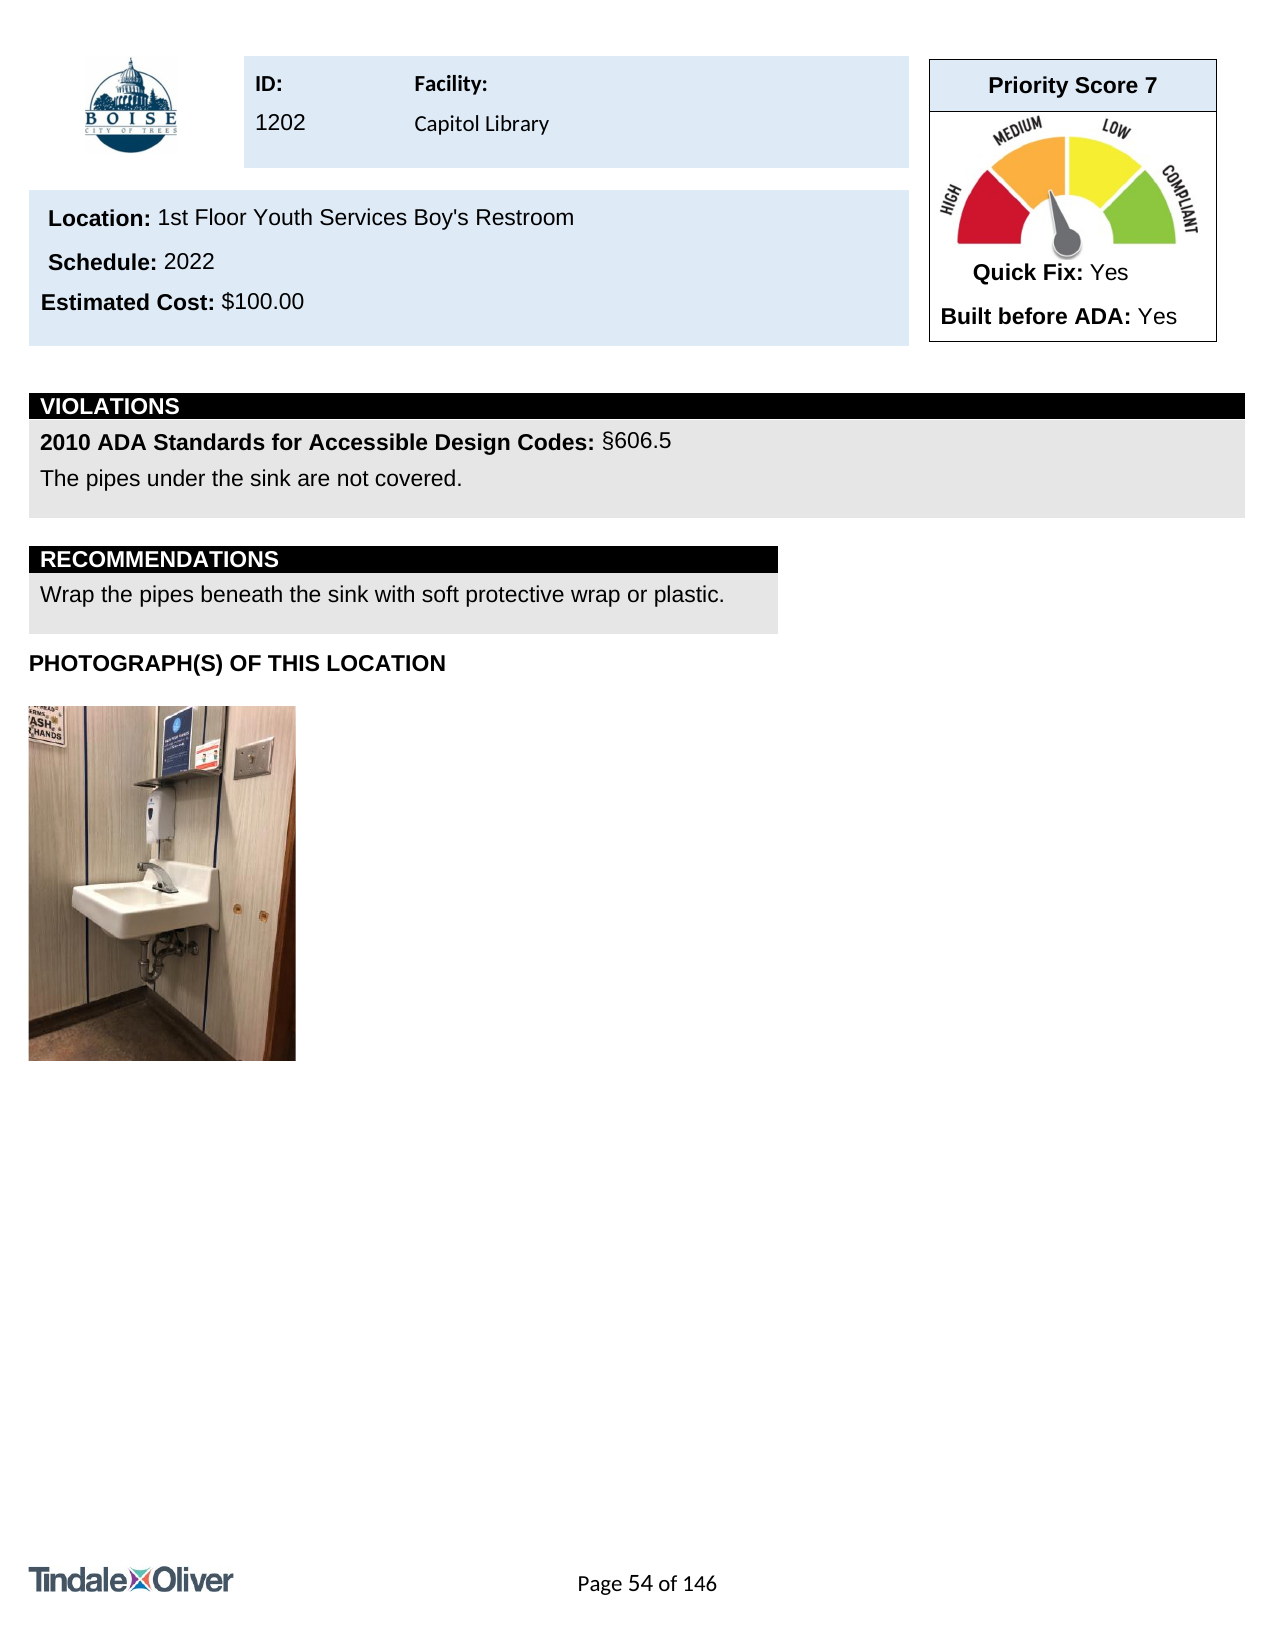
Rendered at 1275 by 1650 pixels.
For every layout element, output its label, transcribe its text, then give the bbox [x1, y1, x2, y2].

table_header [29, 56, 243, 168]
picture [28, 1566, 234, 1592]
table_header VIOLATIONS [29, 393, 1245, 419]
picture [28, 706, 296, 1061]
table_header Facility: Capitol Library [403, 56, 909, 168]
table_header Location: 1st Floor Youth Services Boy's Restroom Schedule: 2022 Estimated Cost: $100.00 [29, 190, 909, 346]
picture [938, 112, 1202, 260]
table_header RECOMMENDATIONS [29, 546, 778, 573]
picture [84, 56, 178, 154]
table_header Priority Score 7 [930, 60, 1216, 111]
table_cell Wrap the pipes beneath the sink with soft protective wrap or plastic. [29, 573, 778, 634]
table_header ID: 1202 [244, 56, 403, 168]
table_cell 2010 ADA Standards for Accessible Design Codes: §606.5 The pipes under the sink are not covered. [29, 420, 1245, 518]
table_cell Quick Fix: Yes Built before ADA: Yes [930, 112, 1216, 341]
subtitle PHOTOGRAPH(S) OF THIS LOCATION [28, 649, 1246, 676]
